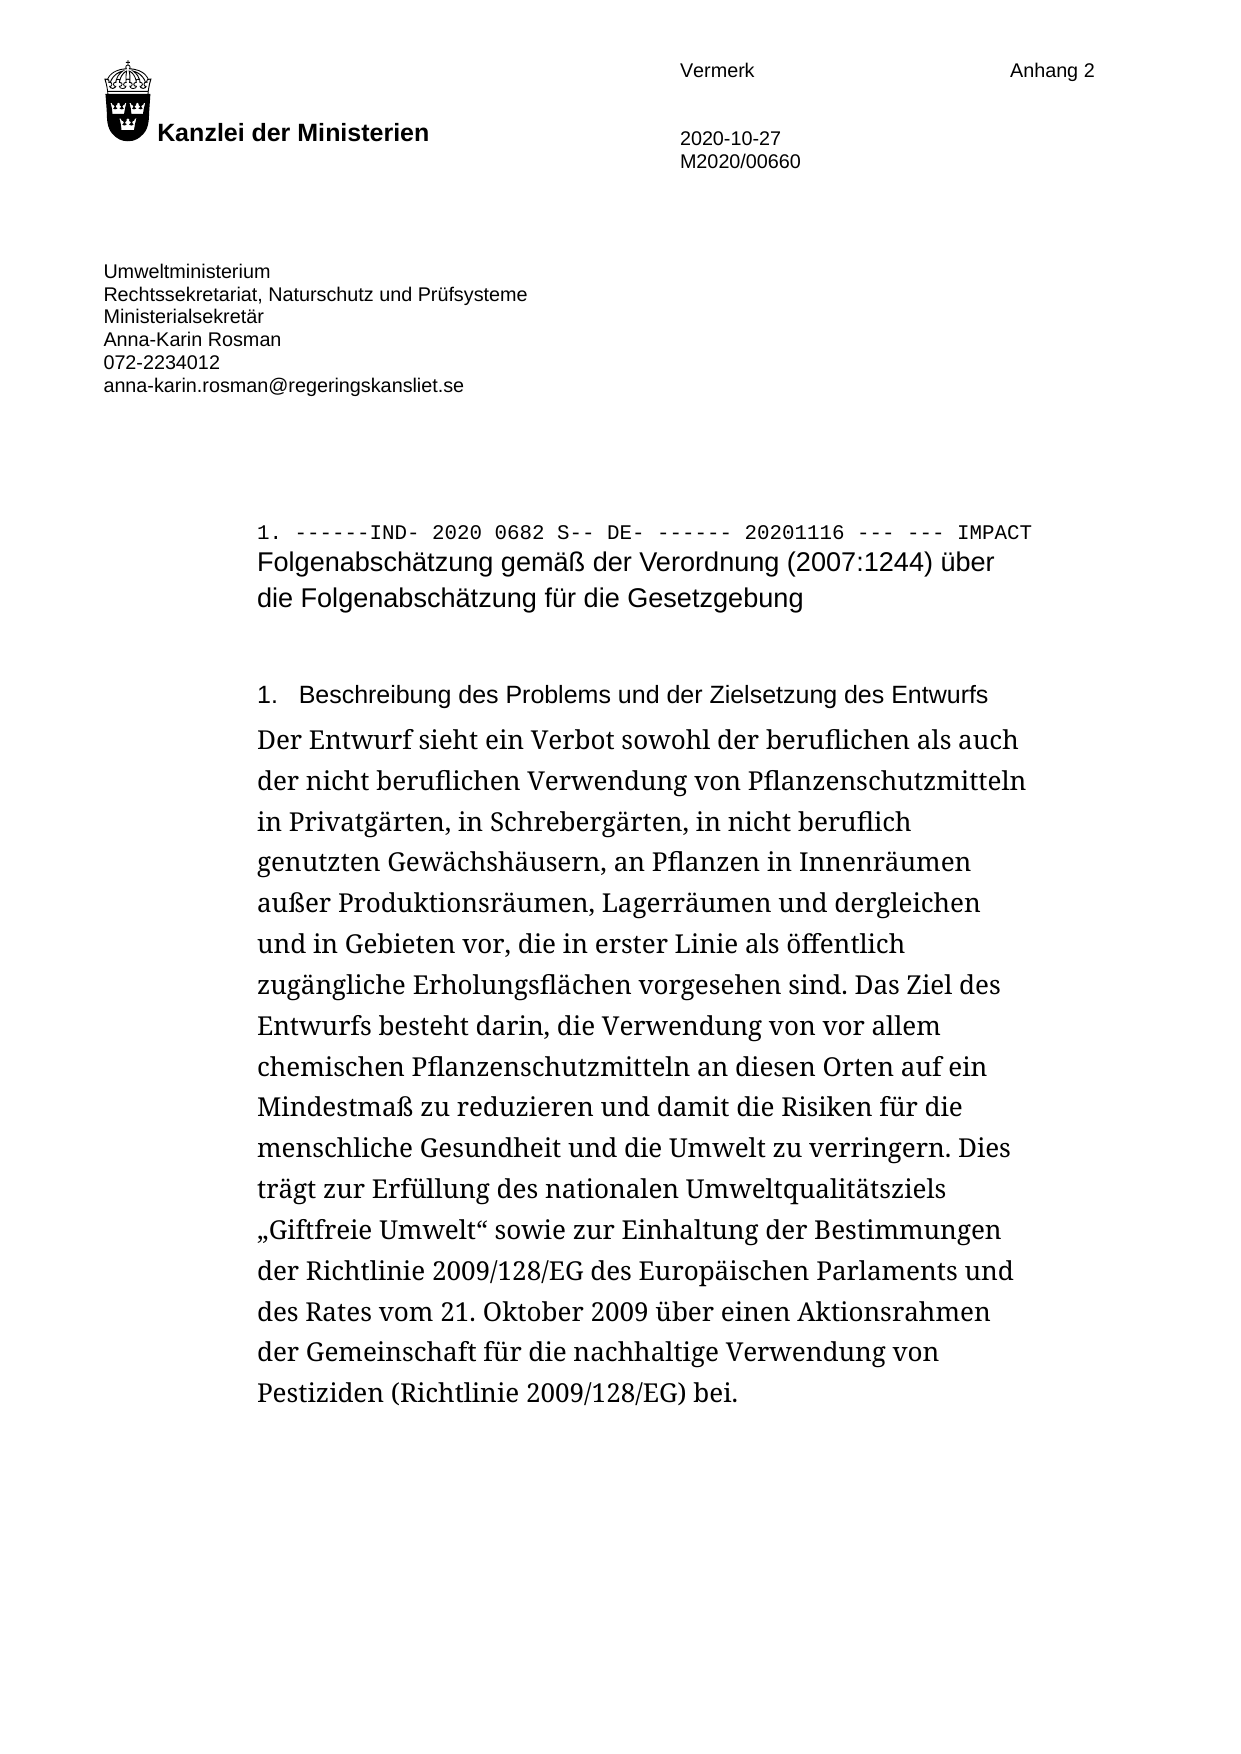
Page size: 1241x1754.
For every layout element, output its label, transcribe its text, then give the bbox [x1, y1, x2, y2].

subtitle Beschreibung des Problems und der Zielsetzung des Entwurfs [257, 680, 1033, 709]
title Folgenabschätzung gemäß der Verordnung (2007:1244) über die Folgenabschätzung für die Gesetzgebung [257, 546, 1033, 613]
text Der Entwurf sieht ein Verbot sowohl der beruflichen als auch der nicht beruflichen Verwendung von Pflanzenschutzmitteln in Privatgärten, in Schrebergärten, in nicht beruflich genutzten Gewächshäusern, an Pflanzen in Innenräumen außer Produktionsräumen, Lagerräumen und dergleichen und in Gebieten vor, die in erster Linie als öffentlich zugängliche Erholungsflächen vorgesehen sind. Das Ziel des Entwurfs besteht darin, die Verwendung von vor allem chemischen Pflanzenschutzmitteln an diesen Orten auf ein Mindestmaß zu reduzieren und damit die Risiken für die menschliche Gesundheit und die Umwelt zu verringern. Dies trägt zur Erfüllung des nationalen Umweltqualitätsziels „Giftfreie Umwelt“ sowie zur Einhaltung der Bestimmungen der Richtlinie 2009/128/EG des Europäischen Parlaments und des Rates vom 21. Oktober 2009 über einen Aktionsrahmen der Gemeinschaft für die nachhaltige Verwendung von Pestiziden (Richtlinie 2009/128/EG) bei. [257, 722, 1033, 1410]
text 1. ------IND- 2020 0682 S-- DE- ------ 20201116 --- --- IMPACT [257, 522, 1033, 546]
